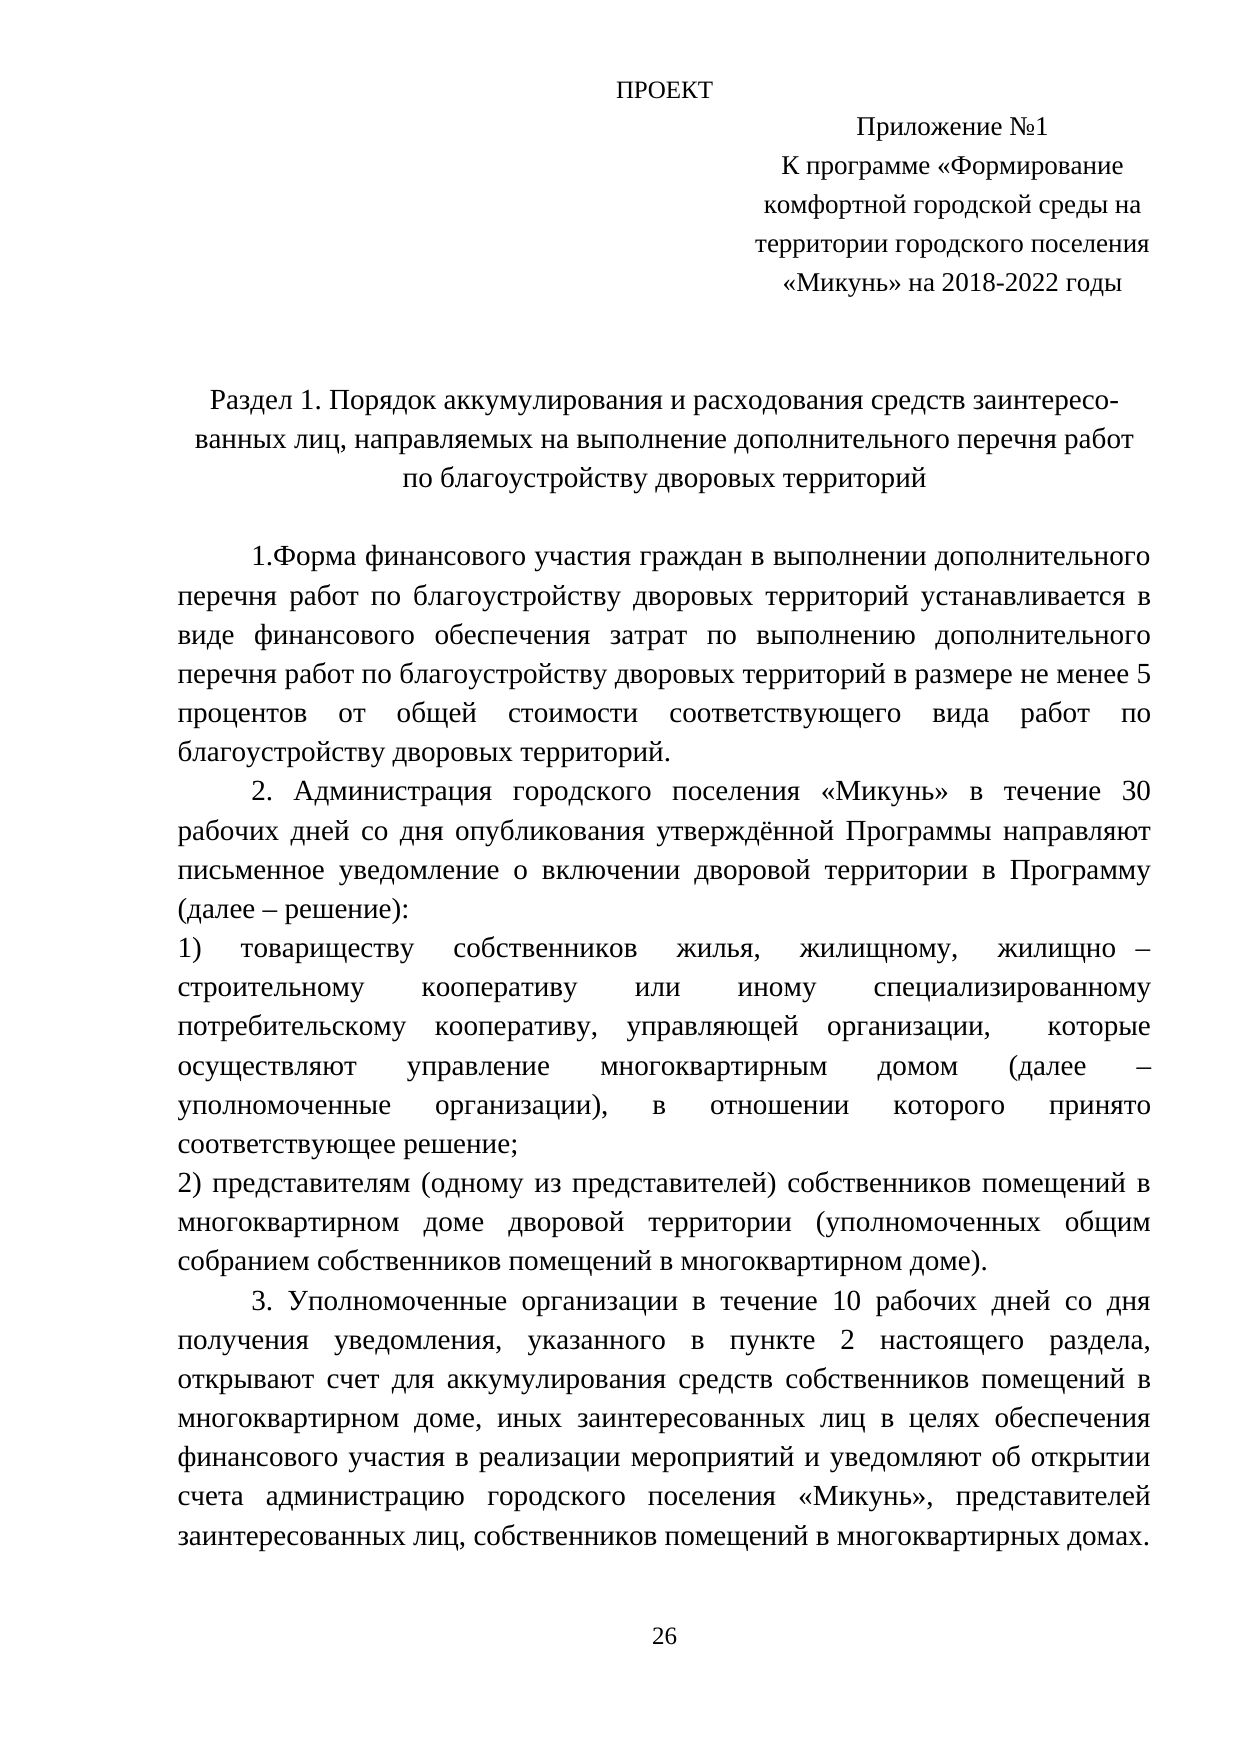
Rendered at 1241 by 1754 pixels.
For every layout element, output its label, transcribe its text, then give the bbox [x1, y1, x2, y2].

text по благоустройству дворовых территорий [177, 456, 1152, 495]
text 2) представителям (одному из представителей) собственников помещений в многоквартирном доме дворовой территории (уполномоченных общим собранием собственников помещений в многоквартирном доме). [177, 1161, 1152, 1279]
text ванных лиц, направляемых на выполнение дополнительного перечня работ [177, 417, 1152, 456]
text Раздел 1. Порядок аккумулирования и расходования средств заинтересо- [177, 378, 1152, 417]
text 2. Администрация городского поселения «Микунь» в течение 30 рабочих дней со дня опубликования утверждённой Программы направляют письменное уведомление о включении дворовой территории в Программу (далее – решение): [177, 769, 1152, 926]
text 1) товариществу собственников жилья, жилищному, жилищно –строительному кооперативу или иному специализированному потребительскому кооперативу, управляющей организации, которые осуществляют управление многоквартирным домом (далее – уполномоченные организации), в отношении которого принято соответствующее решение; [177, 926, 1152, 1161]
text К программе «Формирование комфортной городской среды на территории городского поселения «Микунь» на 2018-2022 годы [753, 143, 1152, 299]
text 3. Уполномоченные организации в течение 10 рабочих дней со дня получения уведомления, указанного в пункте 2 настоящего раздела, открывают счет для аккумулирования средств собственников помещений в многоквартирном доме, иных заинтересованных лиц в целях обеспечения финансового участия в реализации мероприятий и уведомляют об открытии счета администрацию городского поселения «Микунь», представителей заинтересованных лиц, собственников помещений в многоквартирных домах. [177, 1279, 1152, 1553]
text Приложение №1 [753, 104, 1152, 143]
text 1.Форма финансового участия граждан в выполнении дополнительного перечня работ по благоустройству дворовых территорий устанавливается в виде финансового обеспечения затрат по выполнению дополнительного перечня работ по благоустройству дворовых территорий в размере не менее 5 процентов от общей стоимости соответствующего вида работ по благоустройству дворовых территорий. [177, 534, 1152, 769]
